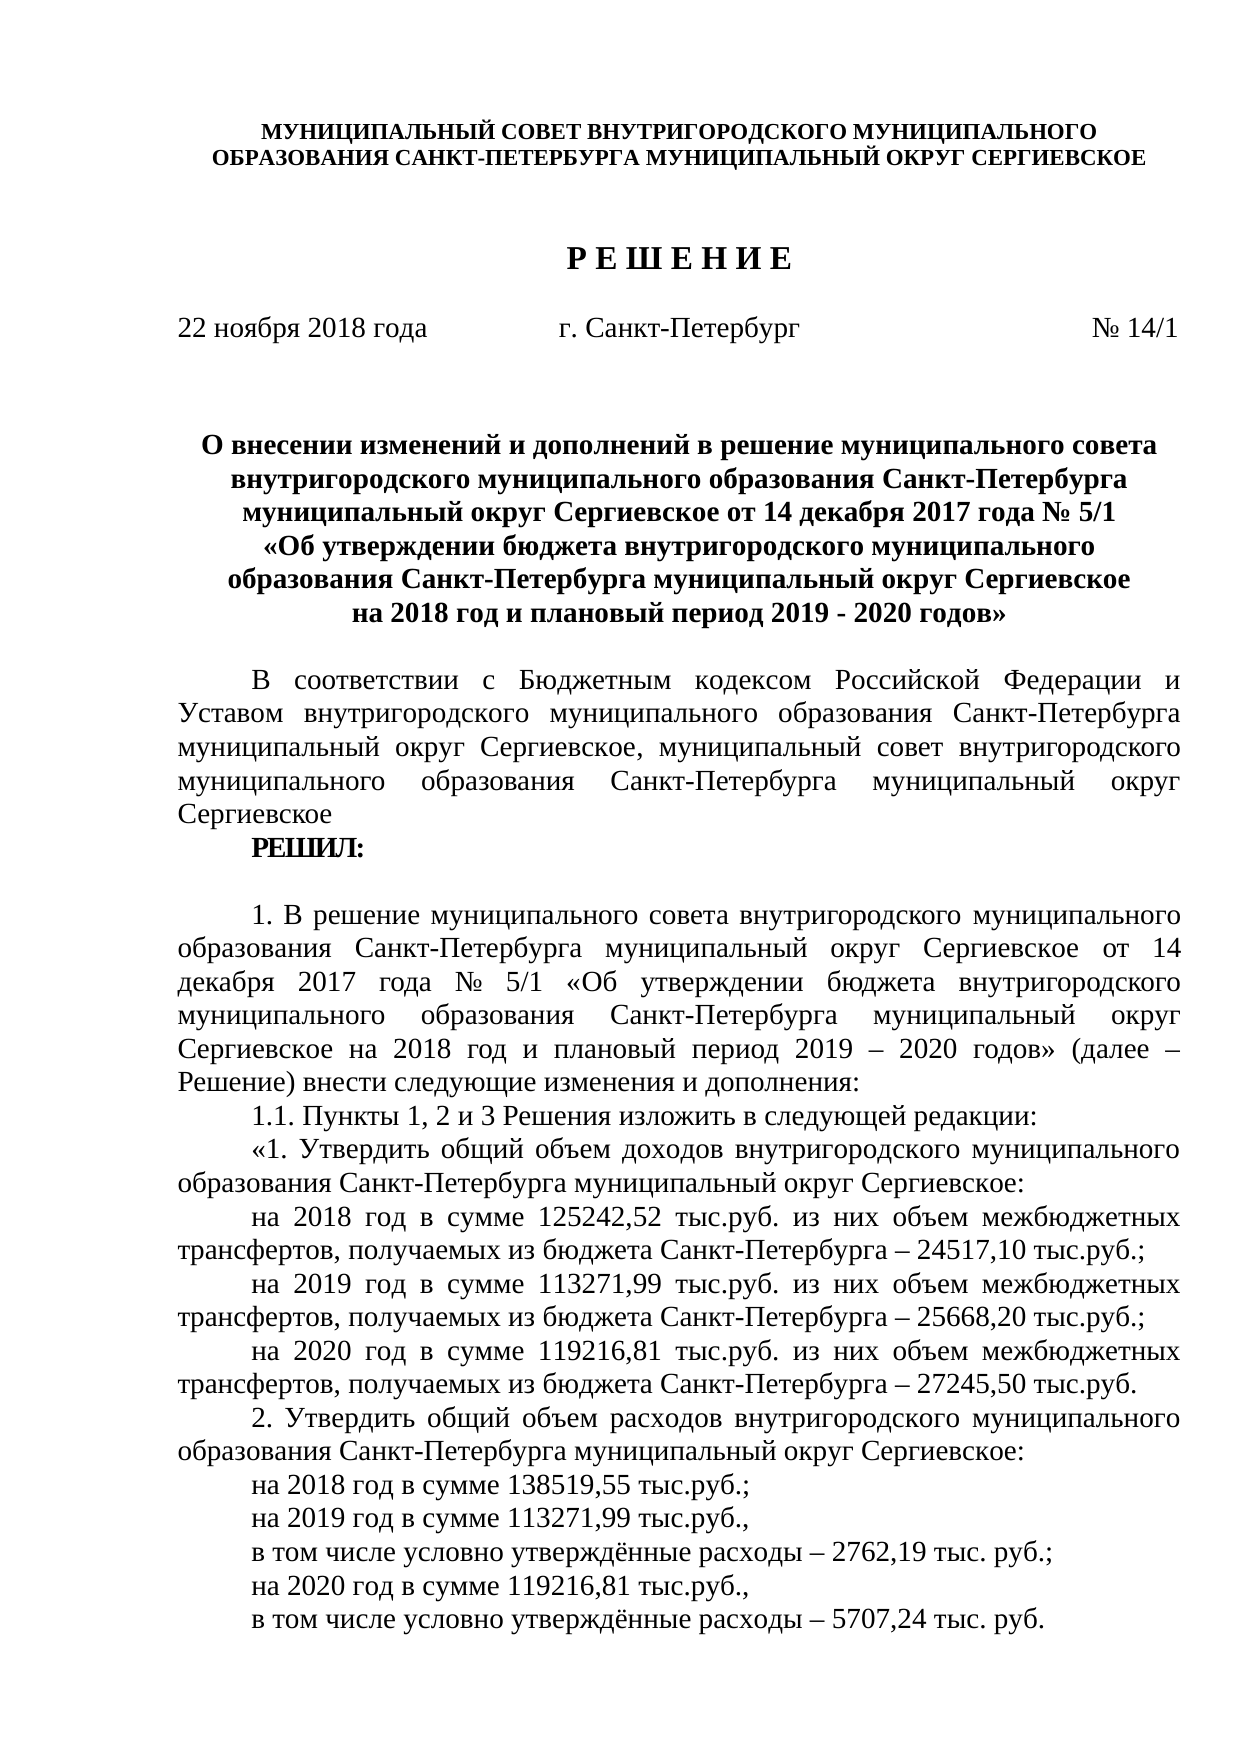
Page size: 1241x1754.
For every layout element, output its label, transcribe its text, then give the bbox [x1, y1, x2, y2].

text в том числе условно утверждённые расходы – 5707,24 тыс. руб. [177, 1601, 1181, 1635]
text на 2020 год в сумме 119216,81 тыс.руб., [177, 1568, 1181, 1601]
text на 2018 год в сумме 125242,52 тыс.руб. из них объем межбюджетных трансфертов, получаемых из бюджета Санкт-Петербурга – 24517,10 тыс.руб.; [177, 1199, 1181, 1266]
text на 2018 год в сумме 138519,55 тыс.руб.; [177, 1467, 1181, 1501]
text в том числе условно утверждённые расходы – 2762,19 тыс. руб.; [177, 1534, 1181, 1568]
text О внесении изменений и дополнений в решение муниципального совета внутригородского муниципального образования Санкт-Петербурга муниципальный округ Сергиевское от 14 декабря 2017 года № 5/1 [177, 427, 1181, 528]
text В соответствии с Бюджетным кодексом Российской Федерации и Уставом внутригородского муниципального образования Санкт-Петербурга муниципальный округ Сергиевское, муниципальный совет внутригородского муниципального образования Санкт-Петербурга муниципальный округ Сергиевское [177, 662, 1181, 830]
text 2. Утвердить общий объем расходов внутригородского муниципального образования Санкт-Петербурга муниципальный округ Сергиевское: [177, 1400, 1181, 1467]
text на 2020 год в сумме 119216,81 тыс.руб. из них объем межбюджетных трансфертов, получаемых из бюджета Санкт-Петербурга – 27245,50 тыс.руб. [177, 1333, 1181, 1400]
text 1.1. Пункты 1, 2 и 3 Решения изложить в следующей редакции: [177, 1098, 1181, 1132]
text «1. Утвердить общий объем доходов внутригородского муниципального образования Санкт-Петербурга муниципальный округ Сергиевское: [177, 1132, 1181, 1199]
text РЕШИЛ: [177, 830, 1181, 863]
text 1. В решение муниципального совета внутригородского муниципального образования Санкт-Петербурга муниципальный округ Сергиевское от 14 декабря 2017 года № 5/1 «Об утверждении бюджета внутригородского муниципального образования Санкт-Петербурга муниципальный округ Сергиевское на 2018 год и плановый период 2019 – 2020 годов» (далее – Решение) внести следующие изменения и дополнения: [177, 897, 1181, 1098]
text 22 ноября 2018 года г. Санкт-Петербург № 14/1 [177, 310, 1181, 343]
text на 2019 год в сумме 113271,99 тыс.руб. из них объем межбюджетных трансфертов, получаемых из бюджета Санкт-Петербурга – 25668,20 тыс.руб.; [177, 1266, 1181, 1333]
text на 2019 год в сумме 113271,99 тыс.руб., [177, 1501, 1181, 1534]
text «Об утверждении бюджета внутригородского муниципального образования Санкт-Петербурга муниципальный округ Сергиевское [177, 528, 1181, 595]
text Р Е Ш Е Н И Е [177, 238, 1181, 276]
text МУНИЦИПАЛЬНЫЙ СОВЕТ ВНУТРИГОРОДСКОГО МУНИЦИПАЛЬНОГО ОБРАЗОВАНИЯ САНКТ-ПЕТЕРБУРГА МУНИЦИПАЛЬНЫЙ ОКРУГ СЕРГИЕВСКОЕ [177, 118, 1181, 171]
text на 2018 год и плановый период 2019 - 2020 годов» [177, 595, 1181, 628]
